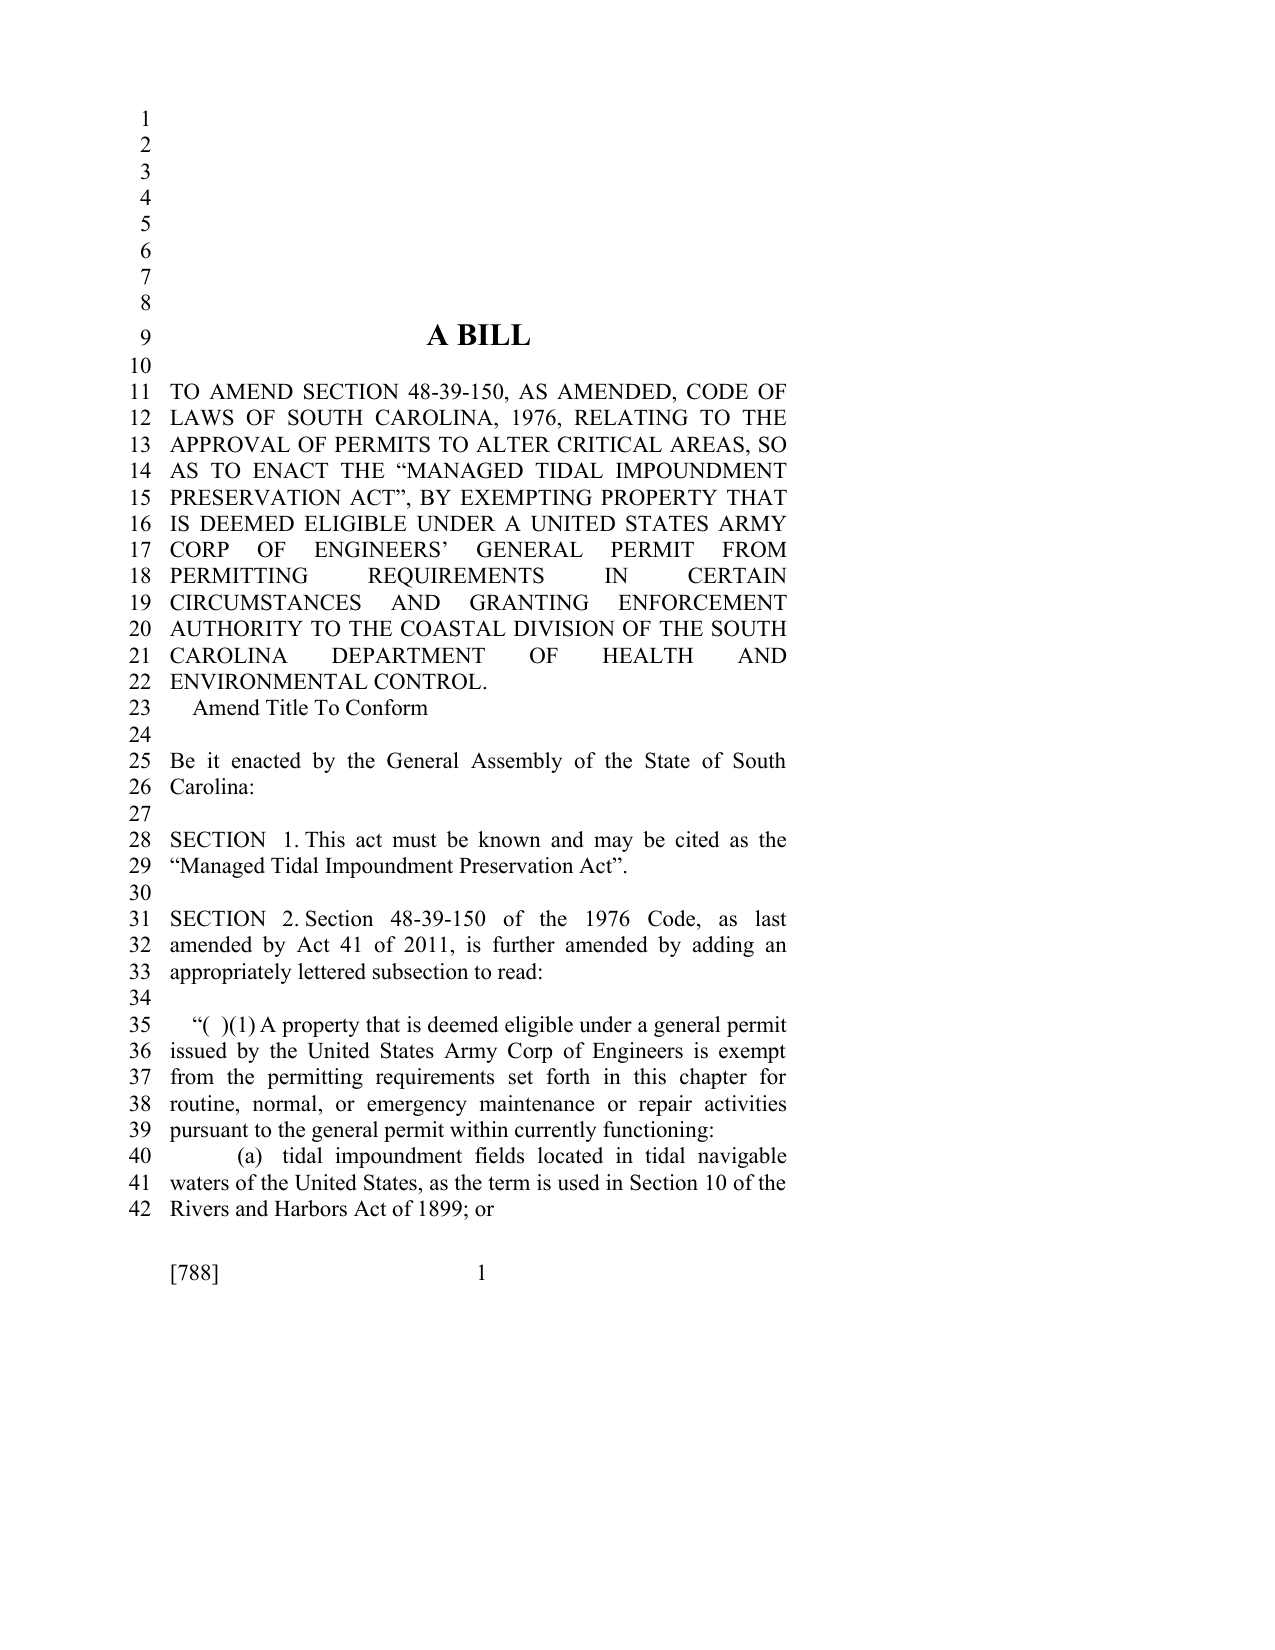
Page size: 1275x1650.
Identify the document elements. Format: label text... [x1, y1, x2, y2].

text SECTION 2. Section 48-39-150 of the 1976 Code, as last amended by Act 41 of 2011, is further amended by adding an appropriately lettered subsection to read: [169, 905, 787, 984]
text “( )(1) A property that is deemed eligible under a general permit issued by the United States Army Corp of Engineers is exempt from the permitting requirements set forth in this chapter for routine, normal, or emergency maintenance or repair activities pursuant to the general permit within currently functioning: [169, 1011, 787, 1142]
text SECTION 1. This act must be known and may be cited as the “Managed Tidal Impoundment Preservation Act”. [169, 826, 787, 879]
text Amend Title To Conform [169, 694, 787, 721]
text Be it enacted by the General Assembly of the State of South Carolina: [169, 747, 787, 800]
text A BILL [169, 316, 787, 352]
text TO AMEND SECTION 48-39-150, AS AMENDED, CODE OF LAWS OF SOUTH CAROLINA, 1976, RELATING TO THE APPROVAL OF PERMITS TO ALTER CRITICAL AREAS, SO AS TO ENACT THE “MANAGED TIDAL IMPOUNDMENT PRESERVATION ACT”, BY EXEMPTING PROPERTY THAT IS DEEMED ELIGIBLE UNDER A UNITED STATES ARMY CORP OF ENGINEERS’ GENERAL PERMIT FROM PERMITTING REQUIREMENTS IN CERTAIN CIRCUMSTANCES AND GRANTING ENFORCEMENT AUTHORITY TO THE COASTAL DIVISION OF THE SOUTH CAROLINA DEPARTMENT OF HEALTH AND ENVIRONMENTAL CONTROL. [169, 378, 787, 694]
text (a) tidal impoundment fields located in tidal navigable waters of the United States, as the term is used in Section 10 of the Rivers and Harbors Act of 1899; or [169, 1142, 787, 1221]
